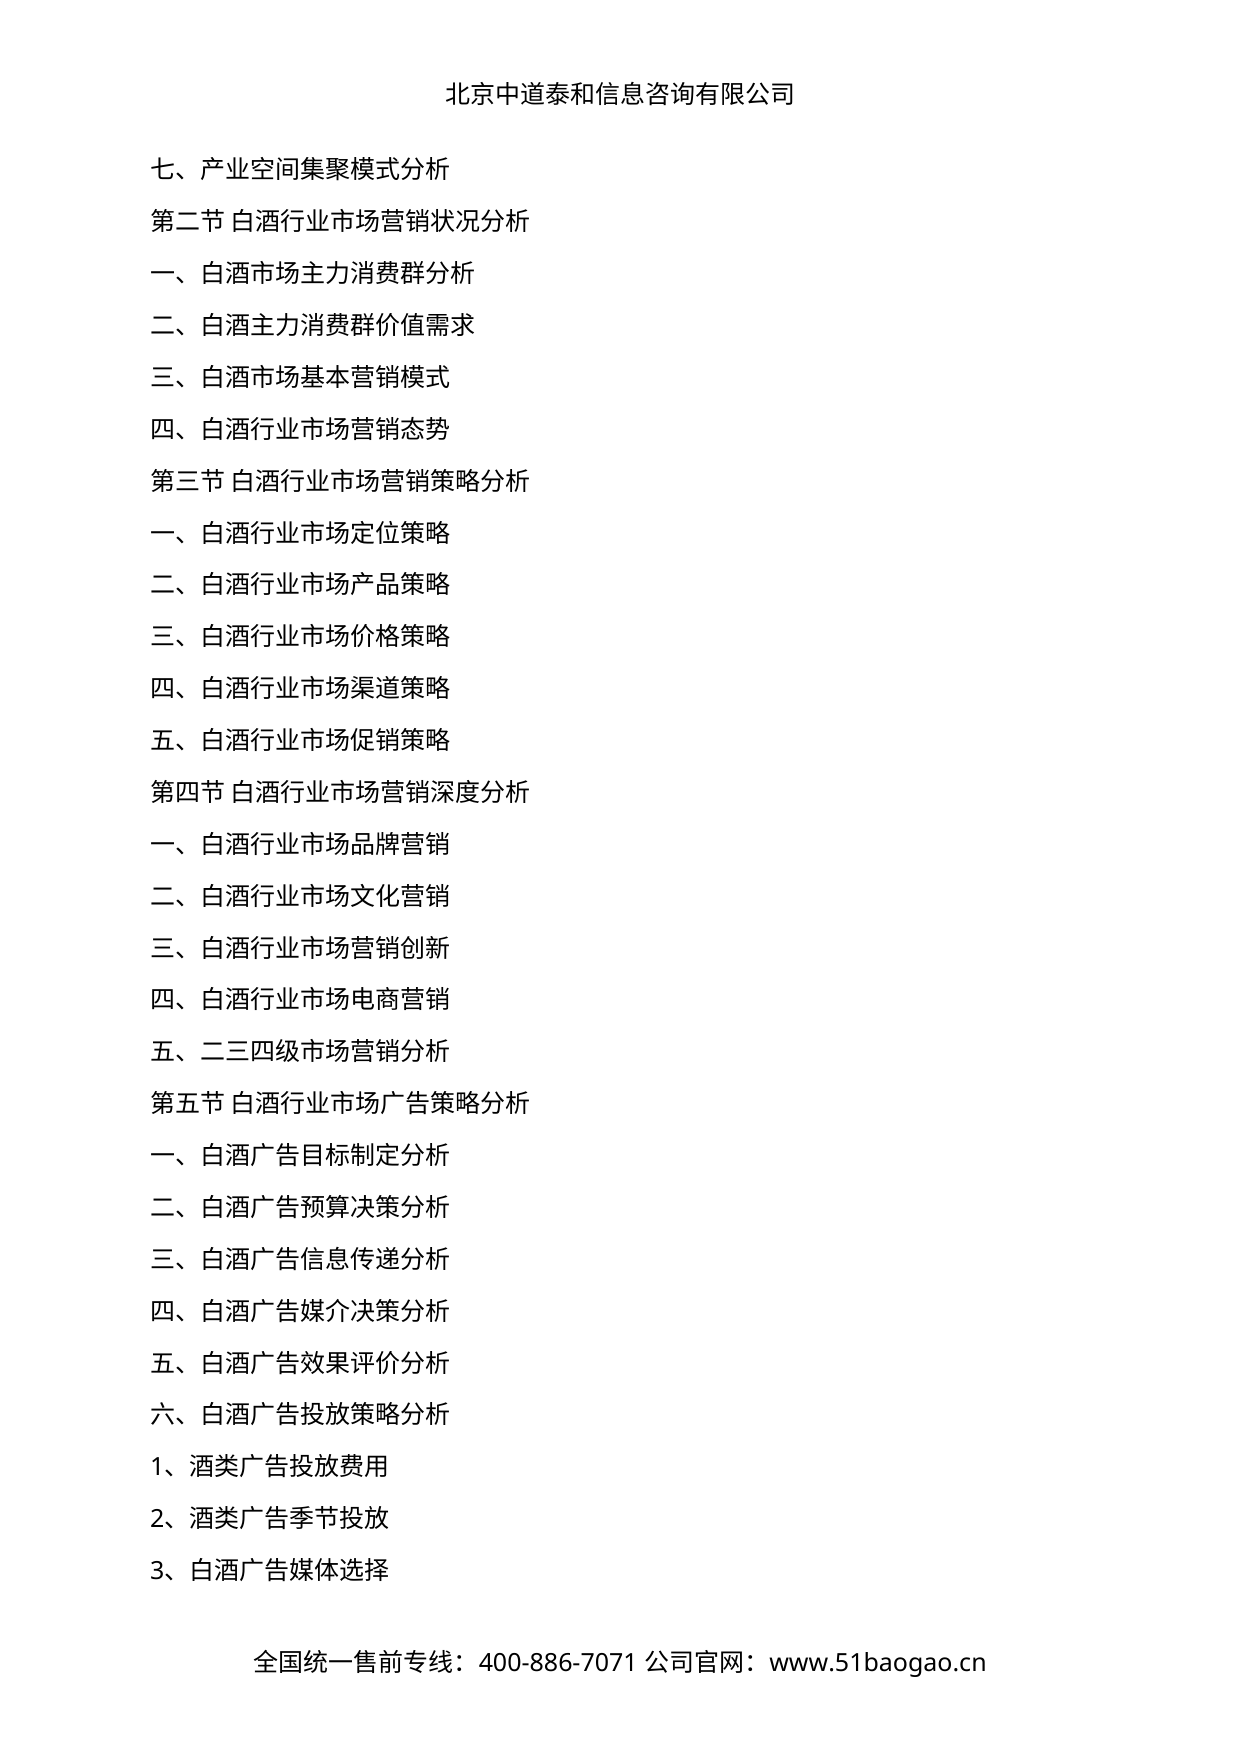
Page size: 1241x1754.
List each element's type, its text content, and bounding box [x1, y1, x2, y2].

text 第五节 白酒行业市场广告策略分析 [150, 1084, 1090, 1120]
text 1、酒类广告投放费用 [150, 1447, 1090, 1483]
text 第四节 白酒行业市场营销深度分析 [150, 772, 1090, 809]
text 一、白酒行业市场定位策略 [150, 513, 1090, 549]
text 七、产业空间集聚模式分析 [150, 150, 1090, 186]
text 四、白酒行业市场营销态势 [150, 409, 1090, 446]
text 四、白酒行业市场渠道策略 [150, 669, 1090, 705]
text 第三节 白酒行业市场营销策略分析 [150, 461, 1090, 497]
text 二、白酒主力消费群价值需求 [150, 306, 1090, 342]
text 一、白酒市场主力消费群分析 [150, 254, 1090, 290]
text 一、白酒广告目标制定分析 [150, 1136, 1090, 1172]
text 2、酒类广告季节投放 [150, 1499, 1090, 1535]
text 3、白酒广告媒体选择 [150, 1551, 1090, 1587]
text 二、白酒广告预算决策分析 [150, 1187, 1090, 1224]
text 三、白酒行业市场营销创新 [150, 928, 1090, 964]
text 六、白酒广告投放策略分析 [150, 1395, 1090, 1431]
text 五、白酒行业市场促销策略 [150, 721, 1090, 757]
text 二、白酒行业市场产品策略 [150, 565, 1090, 601]
text 一、白酒行业市场品牌营销 [150, 824, 1090, 861]
text 三、白酒广告信息传递分析 [150, 1239, 1090, 1276]
text 五、二三四级市场营销分析 [150, 1032, 1090, 1068]
text 四、白酒广告媒介决策分析 [150, 1291, 1090, 1327]
text 三、白酒行业市场价格策略 [150, 617, 1090, 653]
text 五、白酒广告效果评价分析 [150, 1343, 1090, 1379]
text 四、白酒行业市场电商营销 [150, 980, 1090, 1016]
text 第二节 白酒行业市场营销状况分析 [150, 202, 1090, 238]
text 三、白酒市场基本营销模式 [150, 357, 1090, 394]
text 二、白酒行业市场文化营销 [150, 876, 1090, 912]
